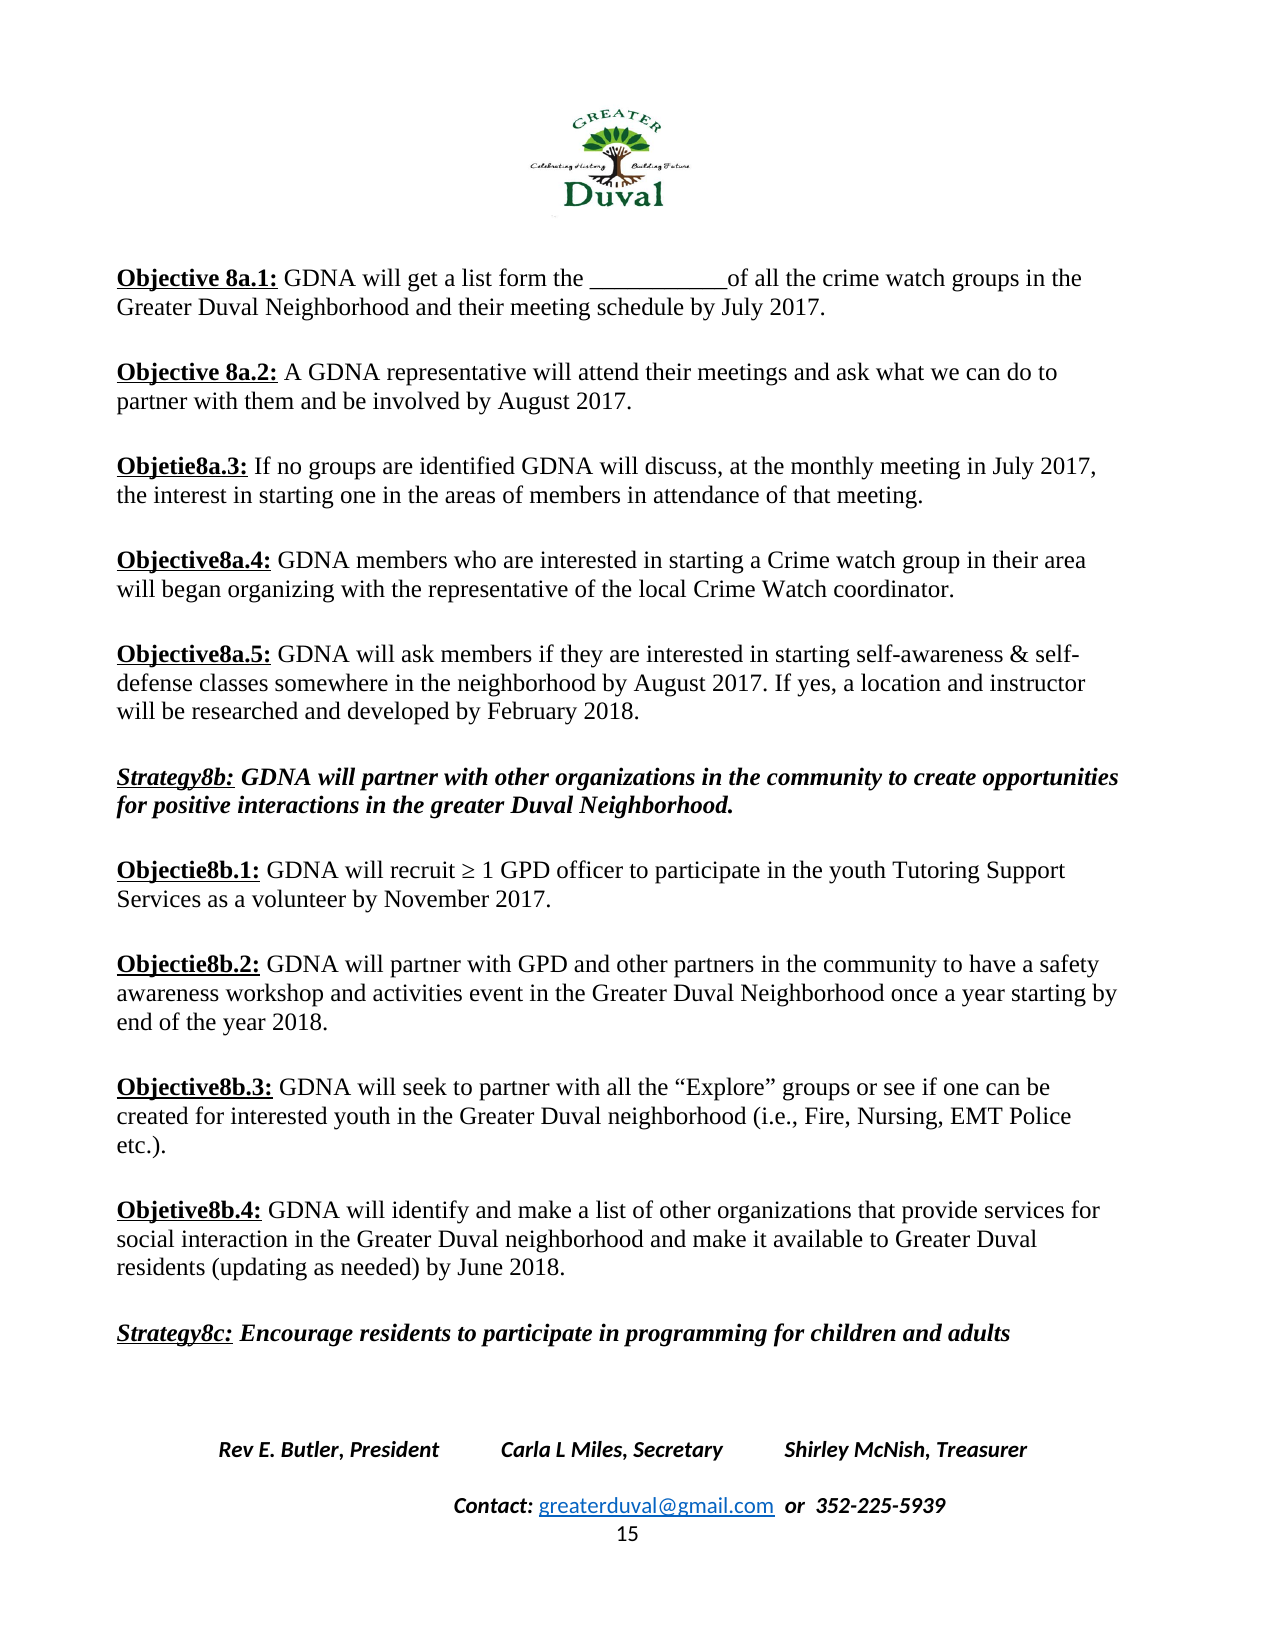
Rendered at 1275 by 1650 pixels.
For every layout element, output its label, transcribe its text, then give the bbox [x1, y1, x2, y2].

text Objective 8a.2: A GDNA representative will attend their meetings and ask what we can do to partner with them and be involved by August 2017. [116, 357, 1124, 414]
text Objective8b.3: GDNA will seek to partner with all the “Explore” groups or see if one can be created for interested youth in the Greater Duval neighborhood (i.e., Fire, Nursing, EMT Police etc.). [116, 1072, 1124, 1158]
text Objective8a.5: GDNA will ask members if they are interested in starting self-awareness & self-defense classes somewhere in the neighborhood by August 2017. If yes, a location and instructor will be researched and developed by February 2018. [116, 639, 1124, 725]
text Objectie8b.2: GDNA will partner with GPD and other partners in the community to have a safety awareness workshop and activities event in the Greater Duval Neighborhood once a year starting by end of the year 2018. [116, 949, 1124, 1036]
text Objective 8a.1: GDNA will get a list form the ___________of all the crime watch groups in the Greater Duval Neighborhood and their meeting schedule by July 2017. [116, 263, 1124, 321]
text Objectie8b.1: GDNA will recruit ≥ 1 GPD officer to participate in the youth Tutoring Support Services as a volunteer by November 2017. [116, 856, 1124, 913]
text Strategy8c: Encourage residents to participate in programming for children and adults [116, 1318, 1124, 1346]
text Objetie8a.3: If no groups are identified GDNA will discuss, at the monthly meeting in July 2017, the interest in starting one in the areas of members in attendance of that meeting. [116, 451, 1124, 508]
picture [456, 75, 793, 235]
text Objetive8b.4: GDNA will identify and make a list of other organizations that provide services for social interaction in the Greater Duval neighborhood and make it available to Greater Duval residents (updating as needed) by June 2018. [116, 1195, 1124, 1281]
text Objective8a.4: GDNA members who are interested in starting a Crime watch group in their area will began organizing with the representative of the local Crime Watch coordinator. [116, 545, 1124, 602]
text Strategy8b: GDNA will partner with other organizations in the community to create opportunities for positive interactions in the greater Duval Neighborhood. [116, 762, 1124, 819]
